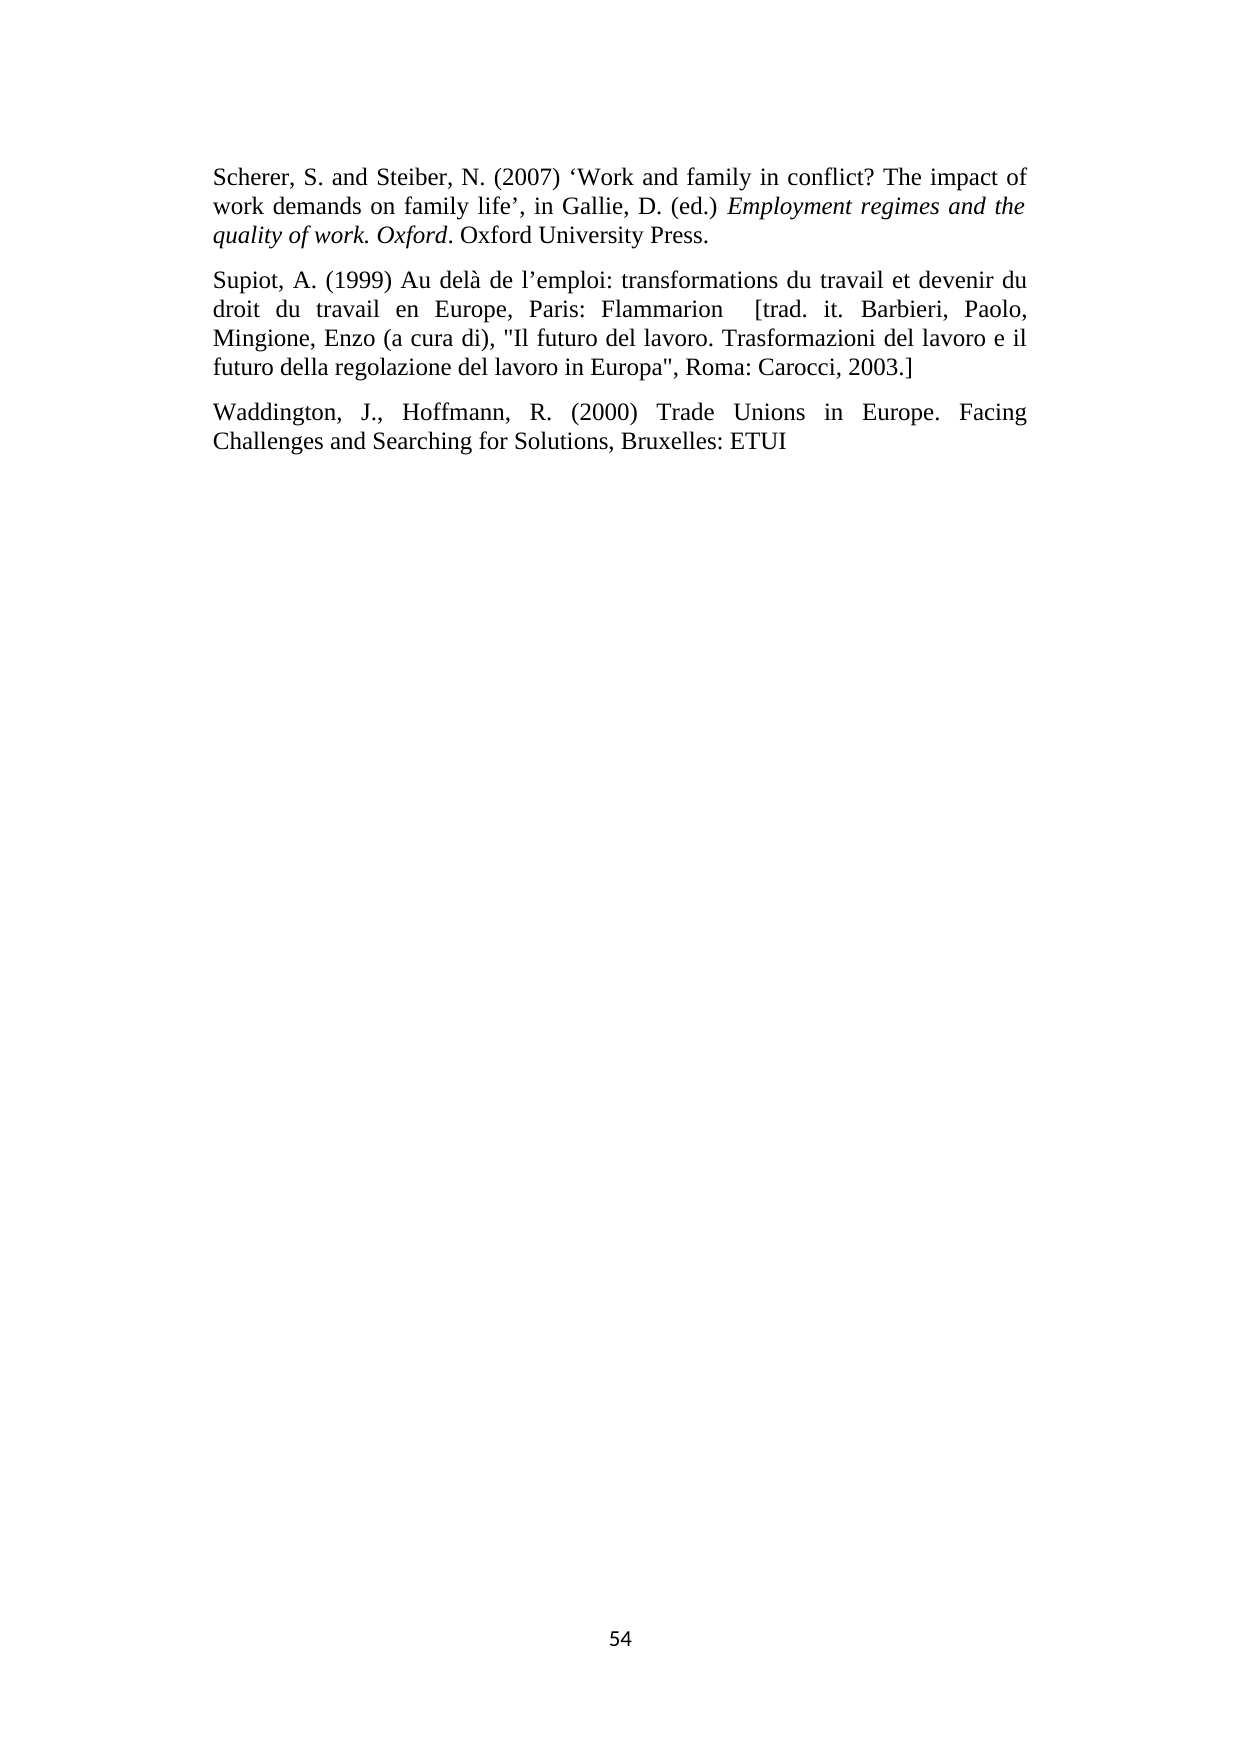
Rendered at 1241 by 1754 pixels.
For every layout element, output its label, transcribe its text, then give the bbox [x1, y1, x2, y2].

text Waddington, J., Hoffmann, R. (2000) Trade Unions in Europe. Facing Challenges and Searching for Solutions, Bruxelles: ETUI [213, 397, 1028, 454]
text Scherer, S. and Steiber, N. (2007) ‘Work and family in conflict? The impact of work demands on family life’, in Gallie, D. (ed.) Employment regimes and the quality of work. Oxford. Oxford University Press. [213, 162, 1028, 249]
text Supiot, A. (1999) Au delà de l’emploi: transformations du travail et devenir du droit du travail en Europe, Paris: Flammarion [trad. it. Barbieri, Paolo, Mingione, Enzo (a cura di), "Il futuro del lavoro. Trasformazioni del lavoro e il futuro della regolazione del lavoro in Europa", Roma: Carocci, 2003.] [213, 265, 1028, 380]
